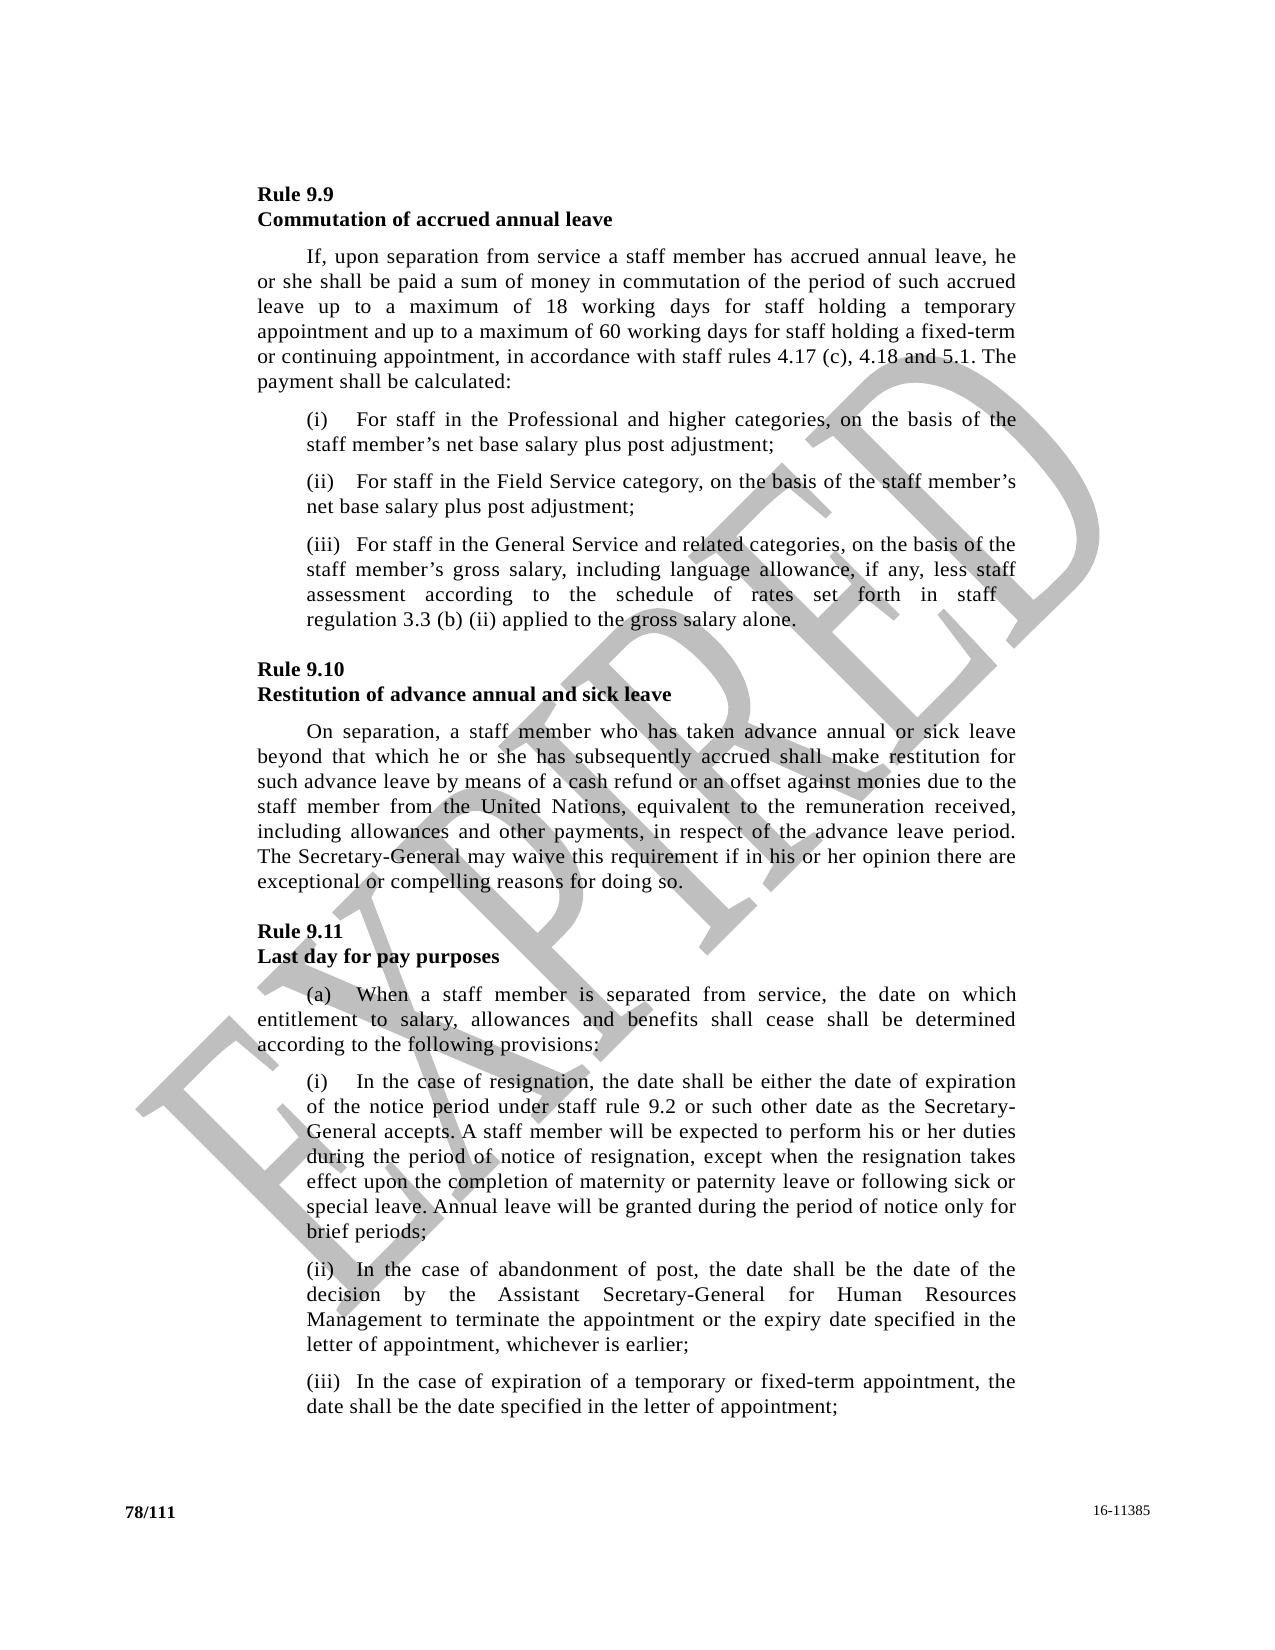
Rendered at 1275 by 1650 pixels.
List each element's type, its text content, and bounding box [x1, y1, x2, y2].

text Rule 9.11 [125, 919, 1019, 944]
text (iii) In the case of expiration of a temporary or fixed-term appointment, the date shall be the date specified in the letter of appointment; [257, 1369, 1018, 1419]
text (iii) For staff in the General Service and related categories, on the basis of the staff member’s gross salary, including language allowance, if any, less staff assessment according to the schedule of rates set forth in staff regulation 3.3 (b) (ii) applied to the gross salary alone. [257, 531, 1018, 631]
text (a) When a staff member is separated from service, the date on which entitlement to salary, allowances and benefits shall cease shall be determined according to the following provisions: [257, 981, 1018, 1056]
text Rule 9.10 [125, 656, 1019, 681]
text (ii) For staff in the Field Service category, on the basis of the staff member’s net base salary plus post adjustment; [257, 469, 1018, 519]
text Last day for pay purposes [125, 944, 1019, 969]
text Rule 9.9 [125, 181, 1019, 206]
text (i) For staff in the Professional and higher categories, on the basis of the staff member’s net base salary plus post adjustment; [257, 406, 1018, 456]
text (ii) In the case of abandonment of post, the date shall be the date of the decision by the Assistant Secretary-General for Human Resources Management to terminate the appointment or the expiry date specified in the letter of appointment, whichever is earlier; [257, 1256, 1018, 1356]
text Commutation of accrued annual leave [125, 206, 1019, 231]
text Restitution of advance annual and sick leave [125, 681, 1019, 706]
text On separation, a staff member who has taken advance annual or sick leave beyond that which he or she has subsequently accrued shall make restitution for such advance leave by means of a cash refund or an offset against monies due to the staff member from the United Nations, equivalent to the remuneration received, including allowances and other payments, in respect of the advance leave period. The Secretary-General may waive this requirement if in his or her opinion there are exceptional or compelling reasons for doing so. [257, 719, 1018, 894]
text If, upon separation from service a staff member has accrued annual leave, he or she shall be paid a sum of money in commutation of the period of such accrued leave up to a maximum of 18 working days for staff holding a temporary appointment and up to a maximum of 60 working days for staff holding a fixed-term or continuing appointment, in accordance with staff rules 4.17 (c), 4.18 and 5.1. The payment shall be calculated: [257, 244, 1018, 394]
text (i) In the case of resignation, the date shall be either the date of expiration of the notice period under staff rule 9.2 or such other date as the Secretary-General accepts. A staff member will be expected to perform his or her duties during the period of notice of resignation, except when the resignation takes effect upon the completion of maternity or paternity leave or following sick or special leave. Annual leave will be granted during the period of notice only for brief periods; [257, 1069, 1018, 1244]
